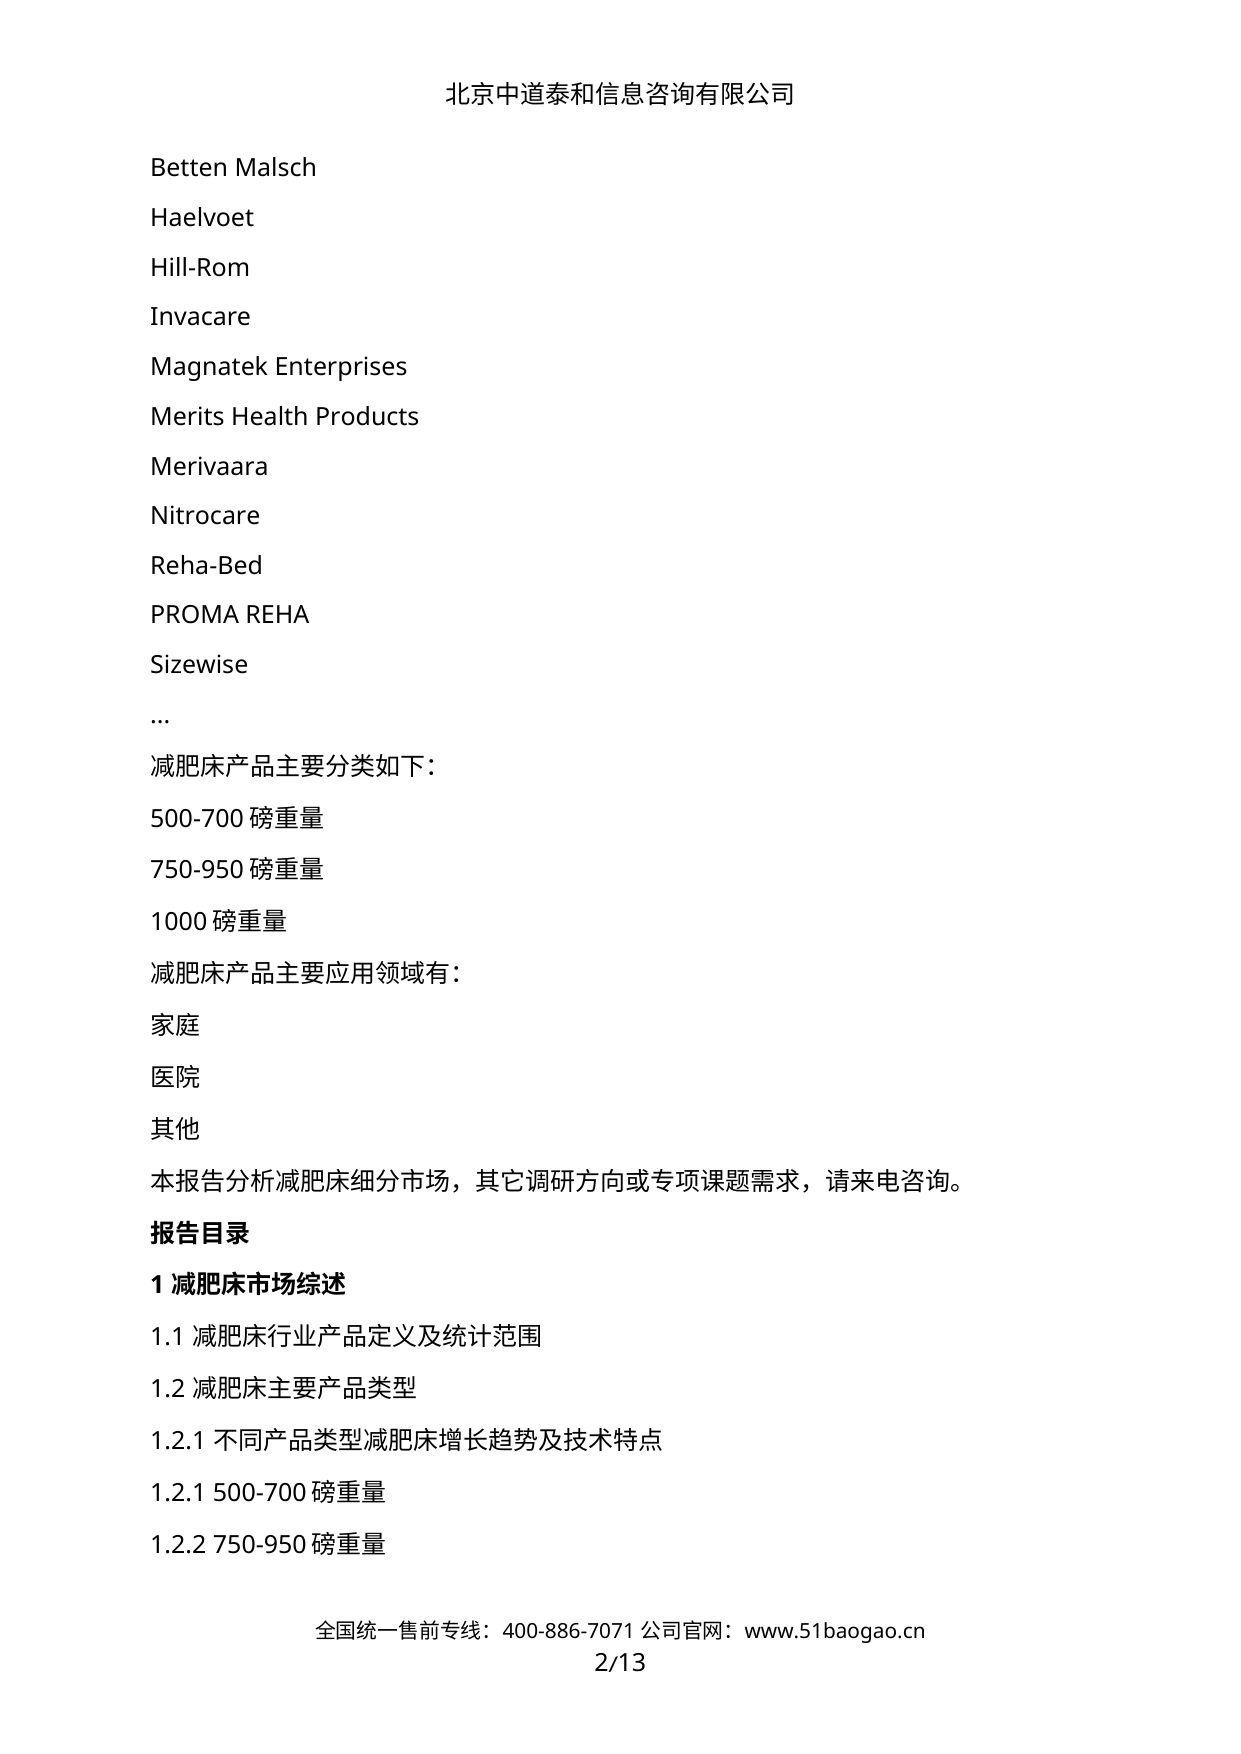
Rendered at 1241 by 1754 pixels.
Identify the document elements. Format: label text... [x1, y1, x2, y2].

text 减肥床产品主要应用领域有： [150, 954, 1090, 990]
text 减肥床产品主要分类如下： [150, 746, 1090, 782]
text 1.2.1 500-700磅重量 [150, 1472, 1090, 1509]
text Reha-Bed [150, 547, 1090, 582]
text Nitrocare [150, 498, 1090, 532]
text 750-950磅重量 [150, 850, 1090, 886]
text 1000磅重量 [150, 902, 1090, 938]
text Sizewise [150, 647, 1090, 681]
text Haelvoet [150, 200, 1090, 234]
text Invacare [150, 299, 1090, 333]
text 1.2 减肥床主要产品类型 [150, 1369, 1090, 1405]
text 报告目录 [150, 1213, 1090, 1249]
text Merivaara [150, 448, 1090, 482]
text 1.2.1 不同产品类型减肥床增长趋势及技术特点 [150, 1421, 1090, 1457]
text 1.2.2 750-950磅重量 [150, 1524, 1090, 1561]
text Betten Malsch [150, 150, 1090, 184]
text Magnatek Enterprises [150, 349, 1090, 383]
text 其他 [150, 1109, 1090, 1146]
text 500-700磅重量 [150, 798, 1090, 834]
text 本报告分析减肥床细分市场，其它调研方向或专项课题需求，请来电咨询。 [150, 1161, 1090, 1197]
text Hill-Rom [150, 249, 1090, 283]
text 医院 [150, 1057, 1090, 1094]
text 1 减肥床市场综述 [150, 1265, 1090, 1301]
text Merits Health Products [150, 398, 1090, 432]
text 1.1 减肥床行业产品定义及统计范围 [150, 1317, 1090, 1353]
text 家庭 [150, 1006, 1090, 1042]
text ... [150, 697, 1090, 731]
text PROMA REHA [150, 597, 1090, 631]
